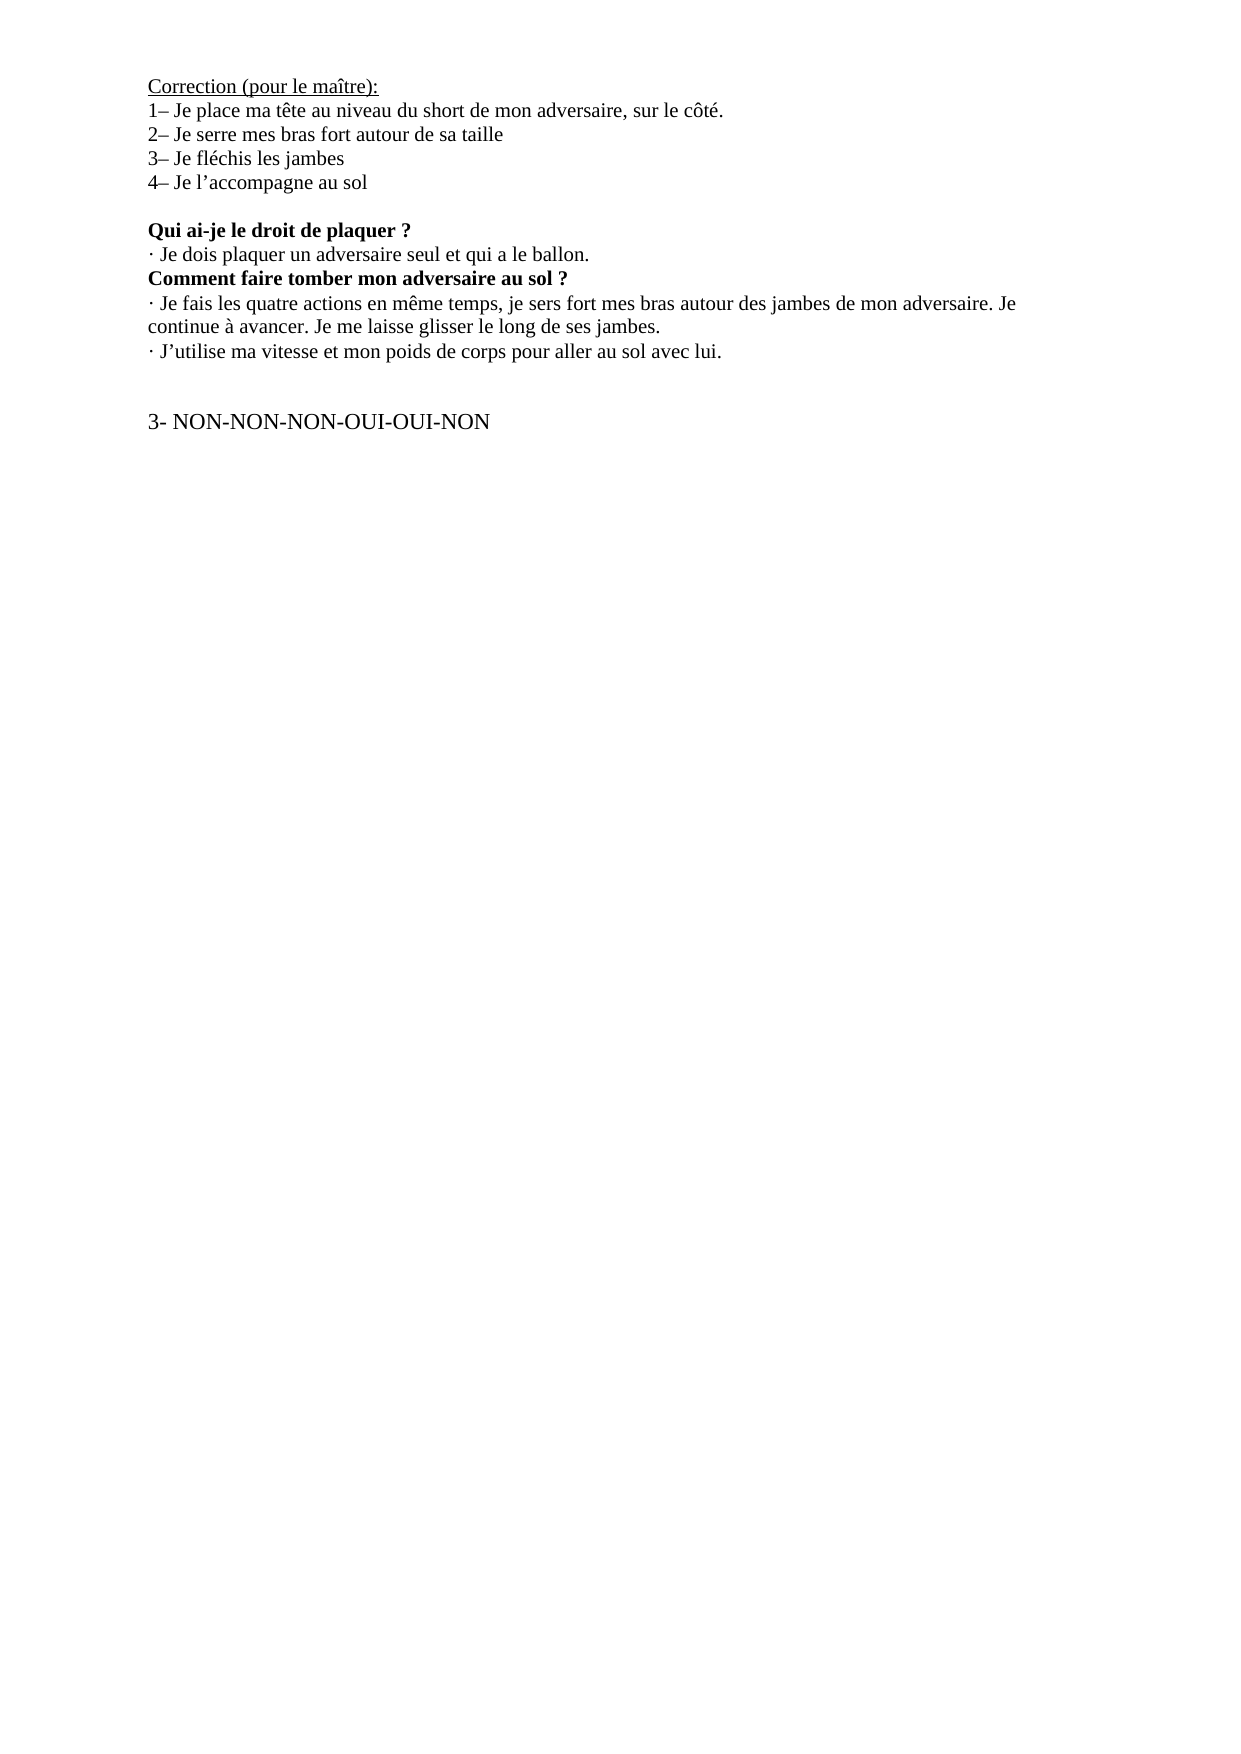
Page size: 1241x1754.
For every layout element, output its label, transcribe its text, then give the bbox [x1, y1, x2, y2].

text Correction (pour le maître): [148, 74, 1093, 98]
text 1– Je place ma tête au niveau du short de mon adversaire, sur le côté. [148, 98, 1093, 122]
text Comment faire tomber mon adversaire au sol ? [148, 266, 1093, 290]
text · J’utilise ma vitesse et mon poids de corps pour aller au sol avec lui. [148, 338, 1093, 363]
text 4– Je l’accompagne au sol [148, 170, 1093, 194]
text 3- NON-NON-NON-OUI-OUI-NON [148, 408, 1093, 434]
text 3– Je fléchis les jambes [148, 146, 1093, 170]
text · Je fais les quatre actions en même temps, je sers fort mes bras autour des jambes de mon adversaire. Je continue à avancer. Je me laisse glisser le long de ses jambes. [148, 290, 1093, 338]
text 2– Je serre mes bras fort autour de sa taille [148, 122, 1093, 146]
text · Je dois plaquer un adversaire seul et qui a le ballon. [148, 242, 1093, 266]
text Qui ai-je le droit de plaquer ? [148, 218, 1093, 242]
